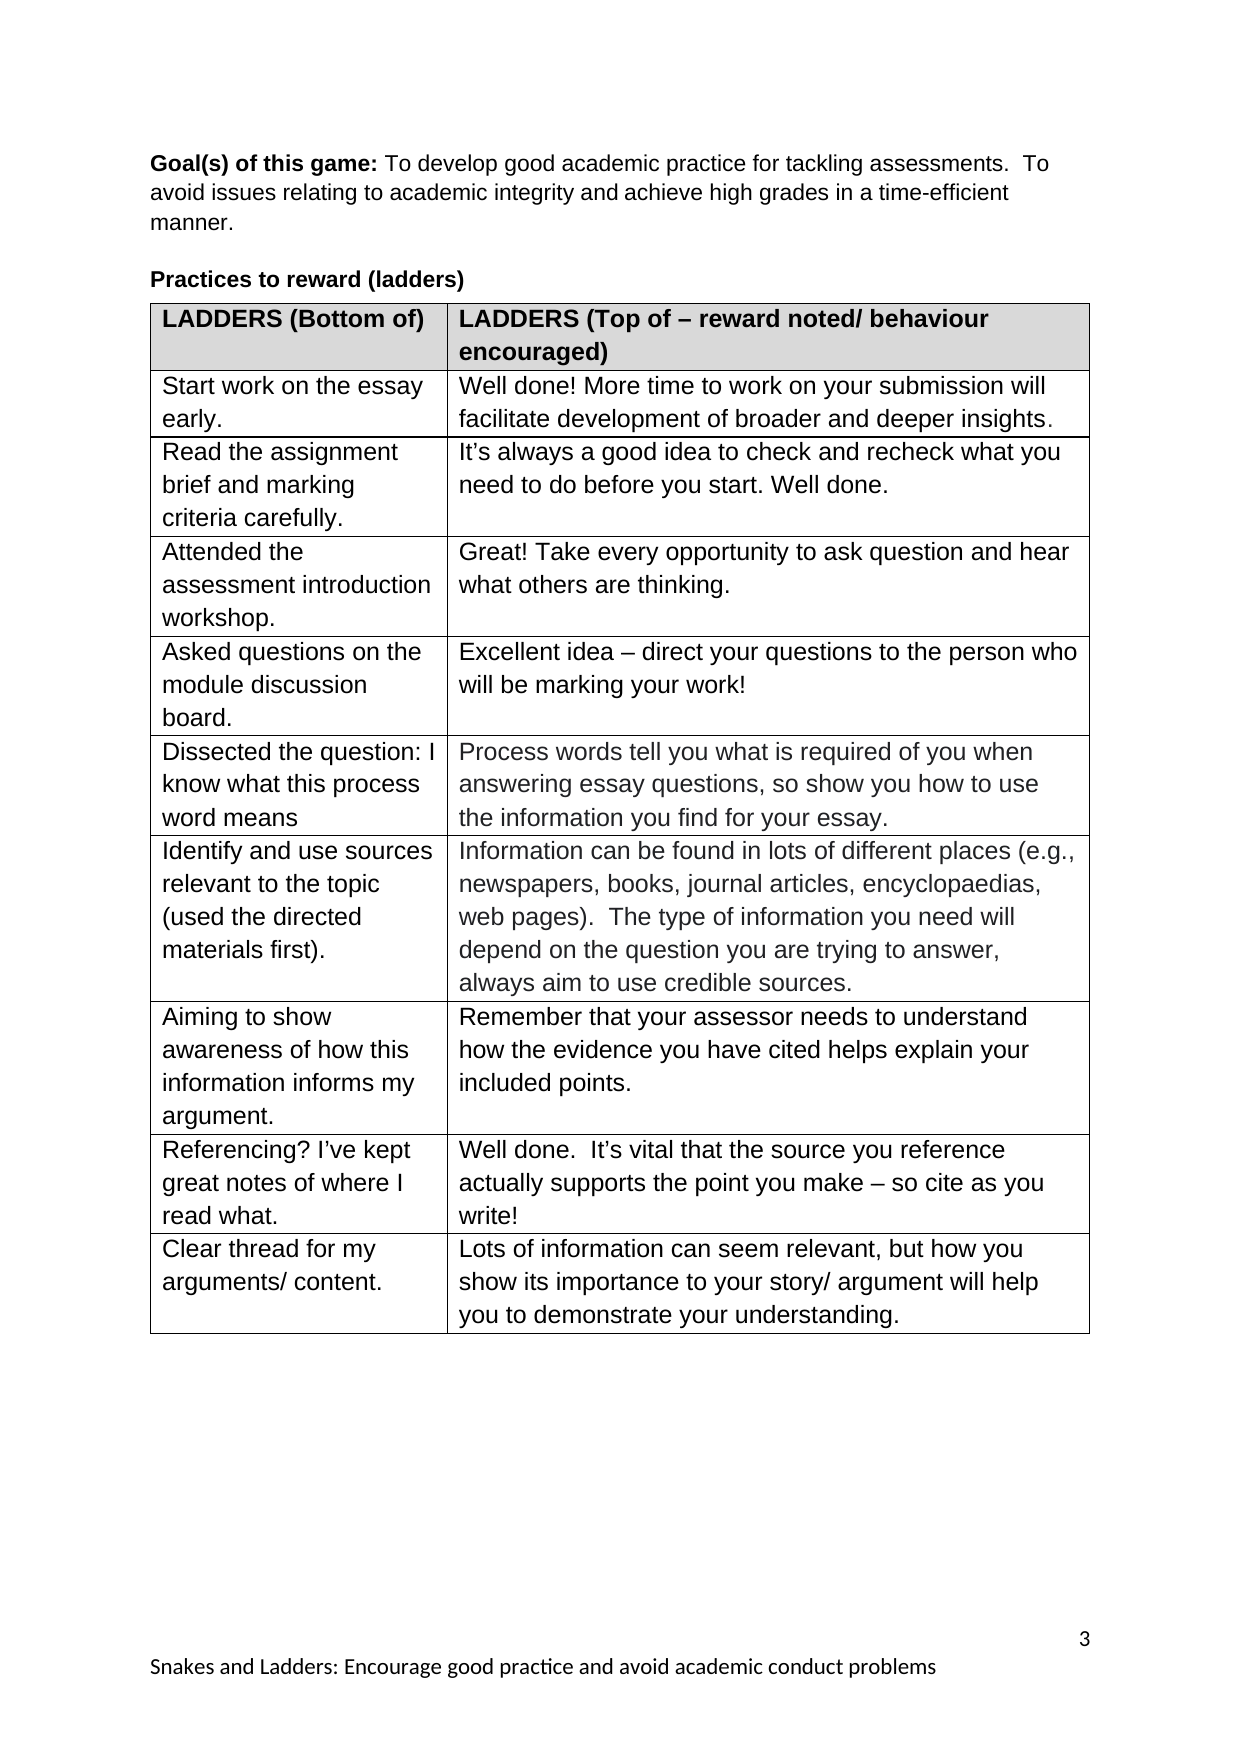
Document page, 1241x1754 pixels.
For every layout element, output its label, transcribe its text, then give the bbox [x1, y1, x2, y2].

table_cell Referencing? I’ve kept great notes of where I read what. [151, 1135, 447, 1233]
table_cell Attended the assessment introduction workshop. [151, 537, 447, 636]
table_cell Process words tell you what is required of you when answering essay questions, so show you how to use the information you find for your essay. [448, 736, 1089, 835]
table_cell Identify and use sources relevant to the topic (used the directed materials first). [151, 836, 447, 1001]
table_cell It’s always a good idea to check and recheck what you need to do before you start. Well done. [448, 438, 1089, 536]
table_cell Dissected the question: I know what this process word means [151, 736, 447, 835]
table_cell Clear thread for my arguments/ content. [151, 1234, 447, 1333]
table_cell Lots of information can seem relevant, but how you show its importance to your story/ argument will help you to demonstrate your understanding. [448, 1234, 1089, 1333]
table_cell Information can be found in lots of different places (e.g., newspapers, books, journal articles, encyclopaedias, web pages). The type of information you need will depend on the question you are trying to answer, always aim to use credible sources. [448, 836, 1089, 1001]
text Goal(s) of this game: To develop good academic practice for tackling assessments. To avoid issues relating to academic integrity and achieve high grades in a time-efficient manner. [150, 150, 1090, 235]
table_cell Asked questions on the module discussion board. [151, 637, 447, 735]
table_cell Remember that your assessor needs to understand how the evidence you have cited helps explain your included points. [448, 1002, 1089, 1133]
table_cell Aiming to show awareness of how this information informs my argument. [151, 1002, 447, 1133]
table_cell Well done. It’s vital that the source you reference actually supports the point you make – so cite as you write! [448, 1135, 1089, 1233]
table_cell Excellent idea – direct your questions to the person who will be marking your work! [448, 637, 1089, 735]
table_header LADDERS (Top of – reward noted/ behaviour encouraged) [448, 304, 1089, 370]
table_cell Great! Take every opportunity to ask question and hear what others are thinking. [448, 537, 1089, 636]
table_cell Start work on the essay early. [151, 371, 447, 436]
table_cell Read the assignment brief and marking criteria carefully. [151, 438, 447, 536]
subtitle Practices to reward (ladders) [150, 266, 1090, 293]
table_cell Well done! More time to work on your submission will facilitate development of broader and deeper insights. [448, 371, 1089, 436]
table_header LADDERS (Bottom of) [151, 304, 447, 370]
